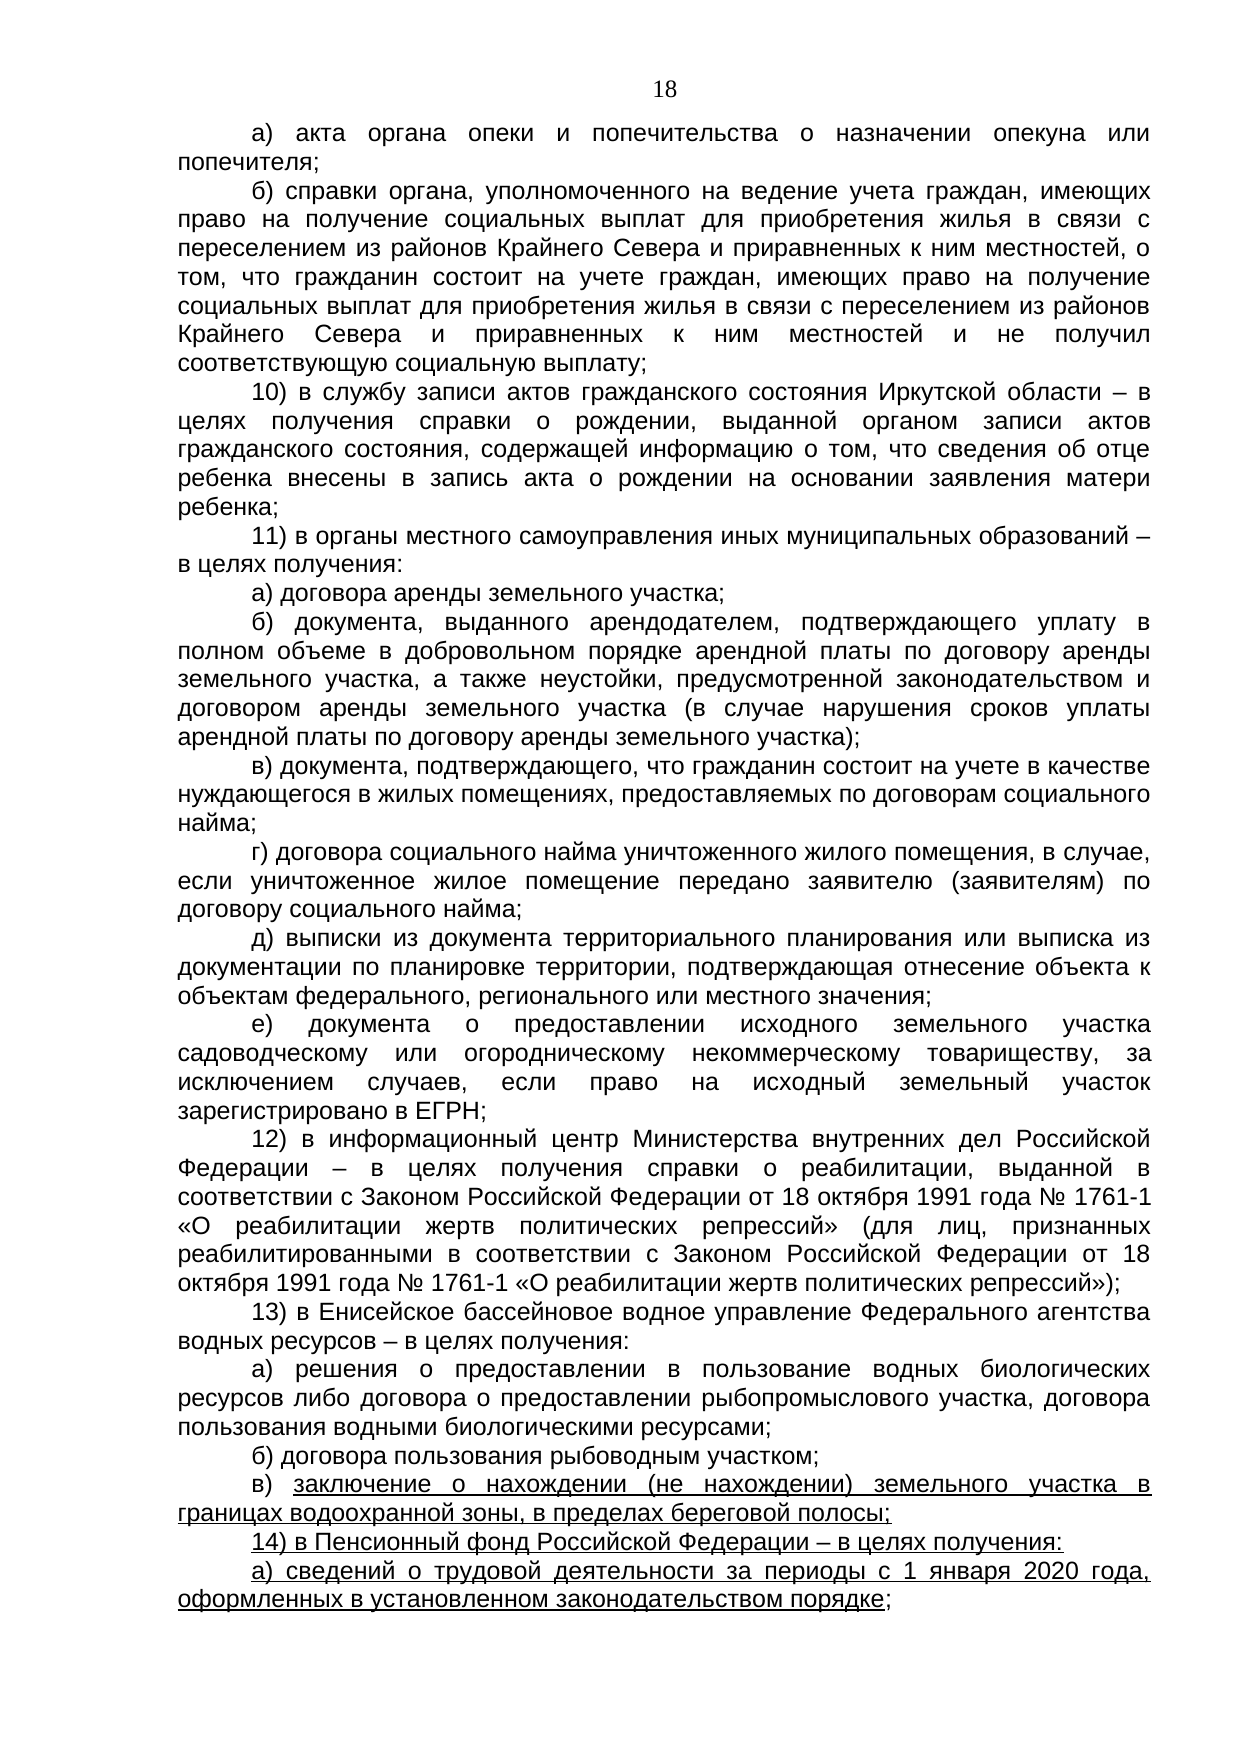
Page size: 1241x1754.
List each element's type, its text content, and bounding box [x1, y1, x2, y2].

text 12) в информационный центр Министерства внутренних дел Российской Федерации – в целях получения справки о реабилитации, выданной в соответствии с Законом Российской Федерации от 18 октября 1991 года № 1761-1 «О реабилитации жертв политических репрессий» (для лиц, признанных реабилитированными в соответствии с Законом Российской Федерации от 18 октября 1991 года № 1761-1 «О реабилитации жертв политических репрессий»); [177, 1124, 1152, 1297]
text 10) в службу записи актов гражданского состояния Иркутской области – в целях получения справки о рождении, выданной органом записи актов гражданского состояния, содержащей информацию о том, что сведения об отце ребенка внесены в запись акта о рождении на основании заявления матери ребенка; [177, 377, 1152, 521]
text б) справки органа, уполномоченного на ведение учета граждан, имеющих право на получение социальных выплат для приобретения жилья в связи с переселением из районов Крайнего Севера и приравненных к ним местностей, о том, что гражданин состоит на учете граждан, имеющих право на получение социальных выплат для приобретения жилья в связи с переселением из районов Крайнего Севера и приравненных к ним местностей и не получил соответствующую социальную выплату; [177, 176, 1152, 377]
text в) заключение о нахождении (не нахождении) земельного участка в границах водоохранной зоны, в пределах береговой полосы; [177, 1469, 1152, 1527]
text а) решения о предоставлении в пользование водных биологических ресурсов либо договора о предоставлении рыбопромыслового участка, договора пользования водными биологическими ресурсами; [177, 1354, 1152, 1441]
text д) выписки из документа территориального планирования или выписка из документации по планировке территории, подтверждающая отнесение объекта к объектам федерального, регионального или местного значения; [177, 923, 1152, 1009]
text в) документа, подтверждающего, что гражданин состоит на учете в качестве нуждающегося в жилых помещениях, предоставляемых по договорам социального найма; [177, 751, 1152, 837]
text б) документа, выданного арендодателем, подтверждающего уплату в полном объеме в добровольном порядке арендной платы по договору аренды земельного участка, а также неустойки, предусмотренной законодательством и договором аренды земельного участка (в случае нарушения сроков уплаты арендной платы по договору аренды земельного участка); [177, 607, 1152, 751]
text б) договора пользования рыбоводным участком; [177, 1441, 1152, 1469]
text а) акта органа опеки и попечительства о назначении опекуна или попечителя; [177, 118, 1152, 176]
text г) договора социального найма уничтоженного жилого помещения, в случае, если уничтоженное жилое помещение передано заявителю (заявителям) по договору социального найма; [177, 837, 1152, 923]
text 14) в Пенсионный фонд Российской Федерации – в целях получения: [177, 1527, 1152, 1556]
text а) договора аренды земельного участка; [177, 578, 1152, 607]
text 11) в органы местного самоуправления иных муниципальных образований – в целях получения: [177, 521, 1152, 578]
text а) сведений о трудовой деятельности за периоды с 1 января 2020 года, оформленных в установленном законодательством порядке; [177, 1556, 1152, 1613]
text е) документа о предоставлении исходного земельного участка садоводческому или огородническому некоммерческому товариществу, за исключением случаев, если право на исходный земельный участок зарегистрировано в ЕГРН; [177, 1009, 1152, 1124]
text 13) в Енисейское бассейновое водное управление Федерального агентства водных ресурсов – в целях получения: [177, 1297, 1152, 1354]
